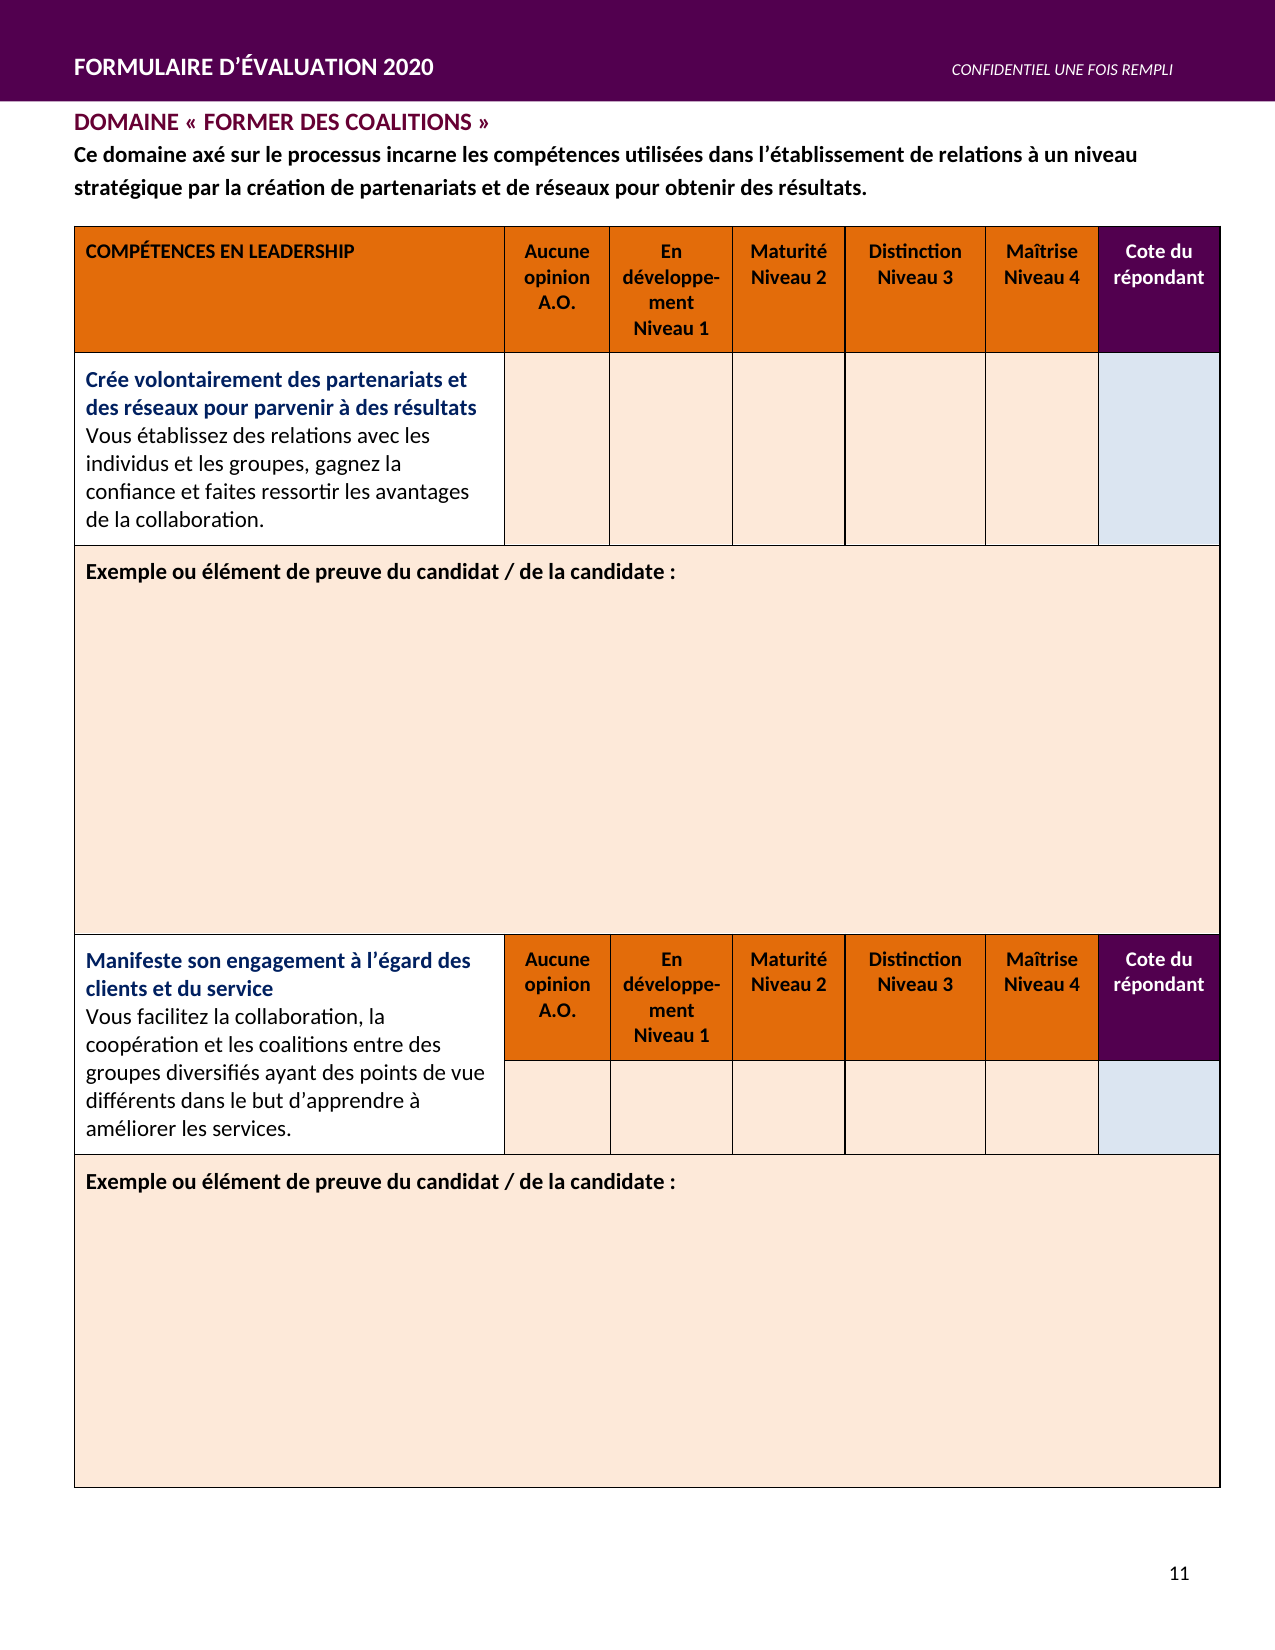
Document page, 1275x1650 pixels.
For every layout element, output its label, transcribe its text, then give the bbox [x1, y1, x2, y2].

table_header COMPÉTENCES EN LEADERSHIP [75, 227, 504, 352]
table_cell Maturité Niveau 2 [733, 935, 844, 1060]
table_cell [733, 1061, 844, 1154]
table_cell [733, 353, 844, 544]
table_cell [505, 353, 609, 544]
table_cell Maîtrise Niveau 4 [986, 935, 1098, 1060]
table_cell Manifeste son engagement à l’égard des clients et du service Vous facilitez la collaboration, la coopération et les coalitions entre des groupes diversifiés ayant des points de vue différents dans le but d’apprendre à améliorer les services. [75, 935, 504, 1154]
table_cell Cote du répondant [1099, 935, 1219, 1060]
table_header Cote du répondant [1099, 227, 1219, 352]
table_cell [846, 1061, 985, 1154]
table_cell En développe-ment Niveau 1 [611, 935, 732, 1060]
subtitle DOMAINE « FORMER DES COALITIONS » Ce domaine axé sur le processus incarne les compétences utilisées dans l’établissement de relations à un niveau stratégique par la création de partenariats et de réseaux pour obtenir des résultats. [74, 106, 1200, 201]
table_cell Crée volontairement des partenariats et des réseaux pour parvenir à des résultats Vous établissez des relations avec les individus et les groupes, gagnez la confiance et faites ressortir les avantages de la collaboration. [75, 353, 504, 544]
table_header Maturité Niveau 2 [733, 227, 844, 352]
table_header Maîtrise Niveau 4 [986, 227, 1098, 352]
table_cell [1099, 353, 1219, 544]
table_cell [846, 353, 985, 544]
table_cell [986, 1061, 1098, 1154]
table_cell [611, 1061, 732, 1154]
table_cell Exemple ou élément de preuve du candidat / de la candidate : [75, 1155, 1219, 1487]
table_header En développe-ment Niveau 1 [610, 227, 732, 352]
table_cell [1099, 1061, 1219, 1154]
table_cell [505, 1061, 610, 1154]
table_cell [986, 353, 1098, 544]
table_header Distinction Niveau 3 [846, 227, 985, 352]
table_cell [610, 353, 732, 544]
table_header Aucune opinion A.O. [505, 227, 609, 352]
table_cell Aucune opinion A.O. [505, 935, 610, 1060]
table_cell Exemple ou élément de preuve du candidat / de la candidate : [75, 546, 1219, 933]
table_cell Distinction Niveau 3 [846, 935, 985, 1060]
